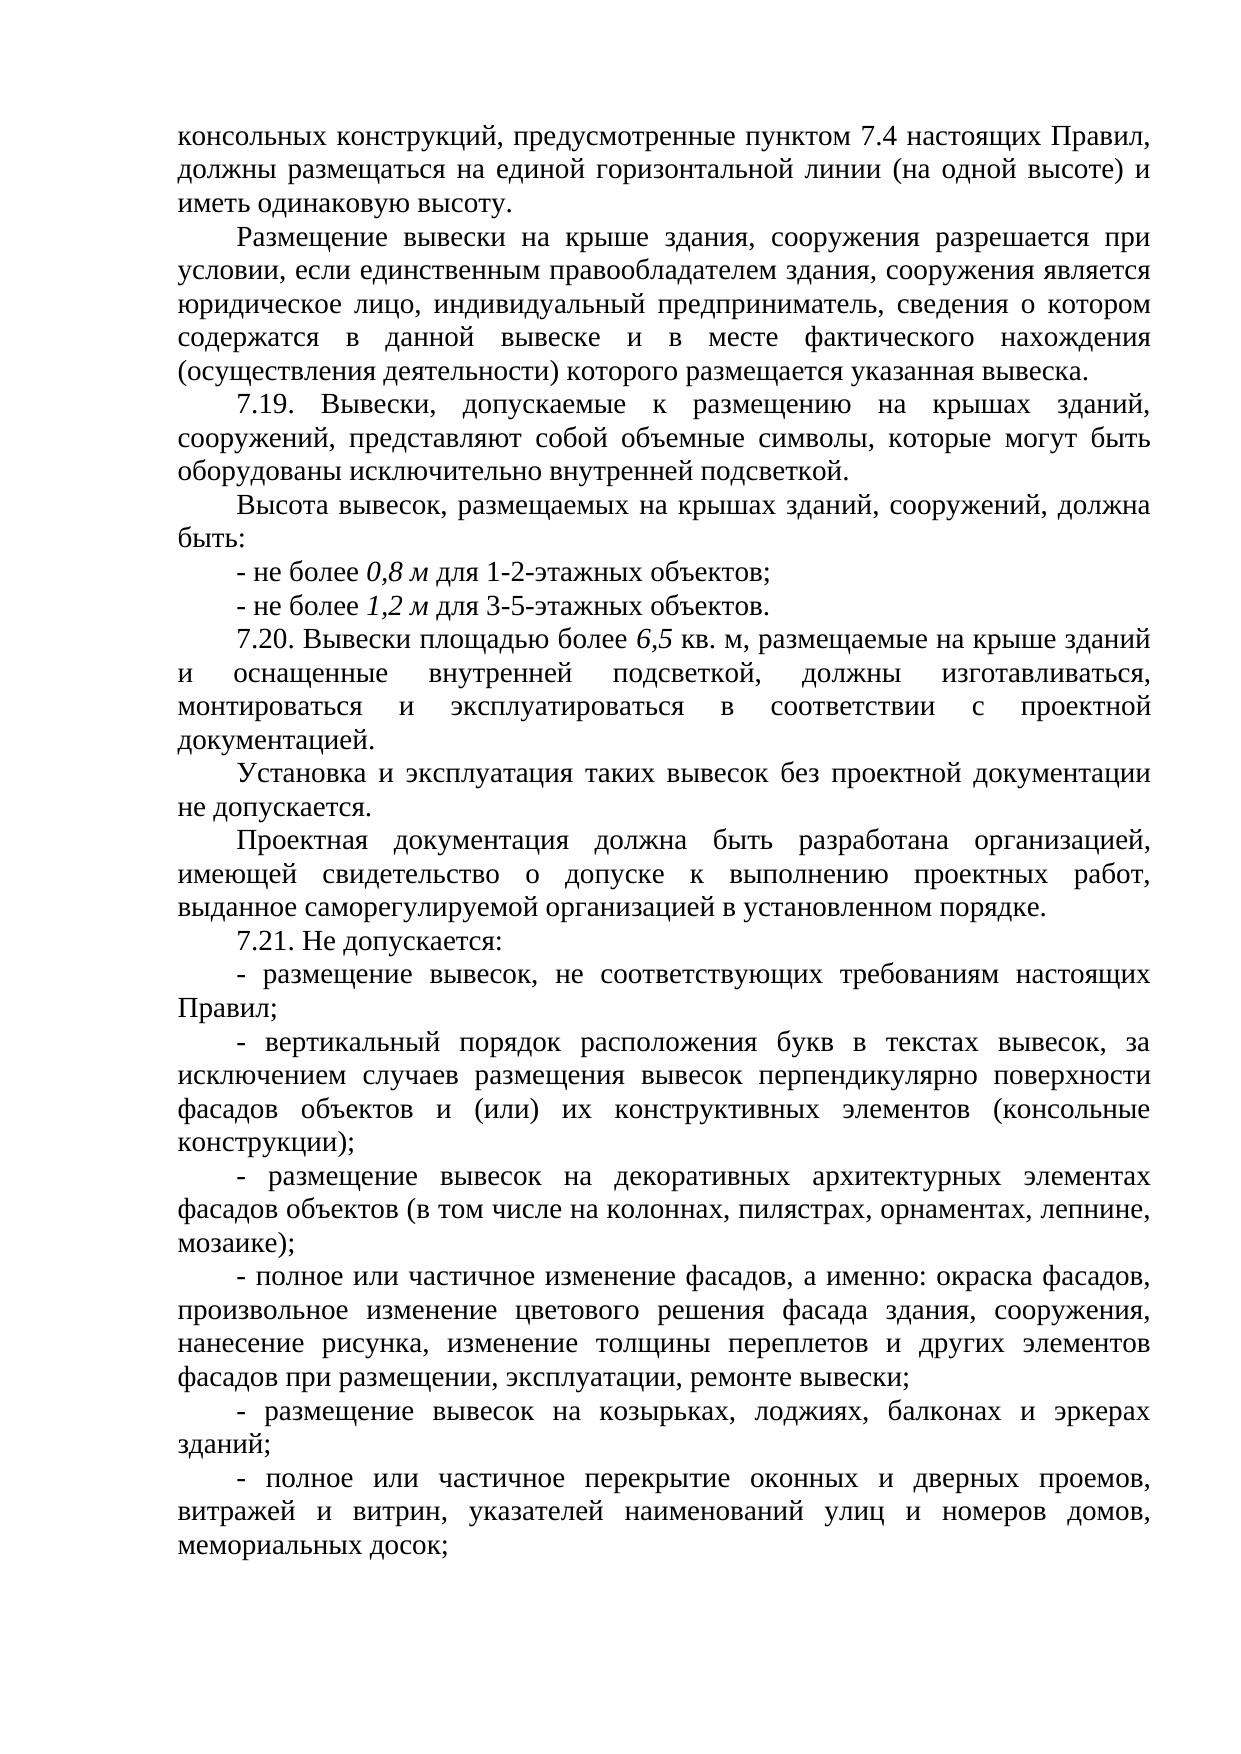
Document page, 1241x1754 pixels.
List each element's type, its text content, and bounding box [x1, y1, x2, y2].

text - не более 1,2 м для 3-5-этажных объектов. [177, 588, 1152, 621]
text - размещение вывесок на декоративных архитектурных элементах фасадов объектов (в том числе на колоннах, пилястрах, орнаментах, лепнине, мозаике); [177, 1158, 1152, 1258]
text - полное или частичное перекрытие оконных и дверных проемов, витражей и витрин, указателей наименований улиц и номеров домов, мемориальных досок; [177, 1460, 1152, 1560]
text Проектная документация должна быть разработана организацией, имеющей свидетельство о допуске к выполнению проектных работ, выданное саморегулируемой организацией в установленном порядке. [177, 822, 1152, 923]
text Высота вывесок, размещаемых на крышах зданий, сооружений, должна быть: [177, 487, 1152, 554]
text Размещение вывески на крыше здания, сооружения разрешается при условии, если единственным правообладателем здания, сооружения является юридическое лицо, индивидуальный предприниматель, сведения о котором содержатся в данной вывеске и в месте фактического нахождения (осуществления деятельности) которого размещается указанная вывеска. [177, 219, 1152, 386]
text - полное или частичное изменение фасадов, а именно: окраска фасадов, произвольное изменение цветового решения фасада здания, сооружения, нанесение рисунка, изменение толщины переплетов и других элементов фасадов при размещении, эксплуатации, ремонте вывески; [177, 1258, 1152, 1393]
text 7.21. Не допускается: [177, 923, 1152, 957]
text 7.19. Вывески, допускаемые к размещению на крышах зданий, сооружений, представляют собой объемные символы, которые могут быть оборудованы исключительно внутренней подсветкой. [177, 386, 1152, 487]
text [177, 118, 1152, 219]
text 7.20. Вывески площадью более 6,5 кв. м, размещаемые на крыше зданий и оснащенные внутренней подсветкой, должны изготавливаться, монтироваться и эксплуатироваться в соответствии с проектной документацией. [177, 621, 1152, 755]
text - размещение вывесок, не соответствующих требованиям настоящих Правил; [177, 957, 1152, 1024]
text - вертикальный порядок расположения букв в текстах вывесок, за исключением случаев размещения вывесок перпендикулярно поверхности фасадов объектов и (или) их конструктивных элементов (консольные конструкции); [177, 1024, 1152, 1158]
text - не более 0,8 м для 1-2-этажных объектов; [177, 554, 1152, 588]
text Установка и эксплуатация таких вывесок без проектной документации не допускается. [177, 755, 1152, 822]
text - размещение вывесок на козырьках, лоджиях, балконах и эркерах зданий; [177, 1393, 1152, 1460]
